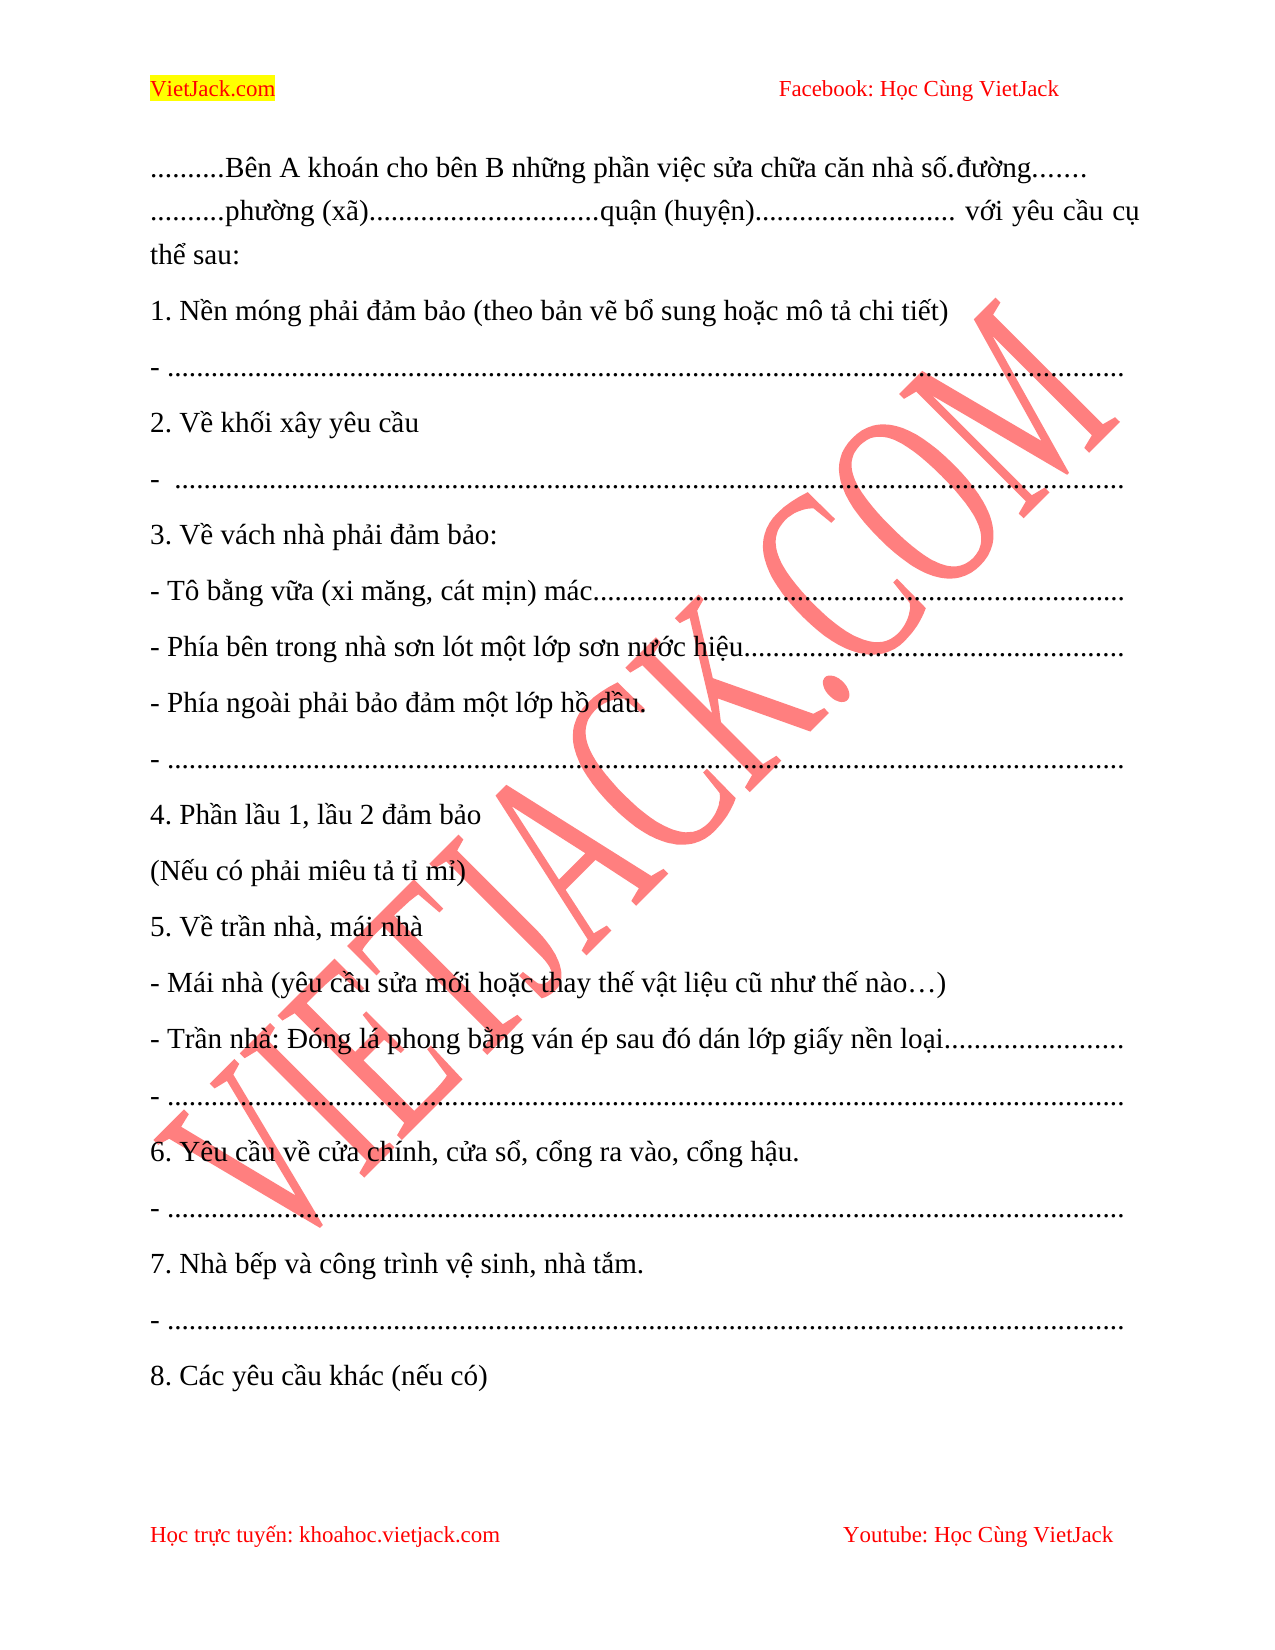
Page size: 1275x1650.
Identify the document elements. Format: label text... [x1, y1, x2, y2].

text - Trần nhà: Đóng lá phong bằng ván ép sau đó dán lớp giấy nền loại [150, 1022, 1140, 1055]
text 8. Các yêu cầu khác (nếu có) [150, 1358, 1140, 1391]
text - [150, 741, 1140, 775]
text - [150, 461, 1140, 495]
text - Phía ngoài phải bảo đảm một lớp hồ dầu. [150, 685, 1140, 719]
text - [150, 1078, 1140, 1111]
text Bên A khoán cho bên B những phần việc sửa chữa căn nhà số đường phường (xã) quận (huyện) với yêu cầu cụ thể sau: [150, 150, 1140, 271]
text - Phía bên trong nhà sơn lót một lớp sơn nước hiệu [150, 629, 1140, 663]
text - [150, 1190, 1140, 1223]
text - [150, 349, 1140, 383]
text 1. Nền móng phải đảm bảo (theo bản vẽ bổ sung hoặc mô tả chi tiết) [150, 293, 1140, 327]
text 4. Phần lầu 1, lầu 2 đảm bảo [150, 797, 1140, 831]
text 6. Yêu cầu về cửa chính, cửa sổ, cổng ra vào, cổng hậu. [150, 1134, 1140, 1167]
text 3. Về vách nhà phải đảm bảo: [150, 517, 1140, 551]
text 7. Nhà bếp và công trình vệ sinh, nhà tắm. [150, 1246, 1140, 1279]
text - Mái nhà (yêu cầu sửa mới hoặc thay thế vật liệu cũ như thế nào…) [150, 966, 1140, 999]
text - Tô bằng vữa (xi măng, cát mịn) mác [150, 573, 1140, 607]
text 5. Về trần nhà, mái nhà [150, 909, 1140, 943]
text (Nếu có phải miêu tả tỉ mỉ) [150, 853, 1140, 887]
text - [150, 1302, 1140, 1335]
text 2. Về khối xây yêu cầu [150, 405, 1140, 439]
